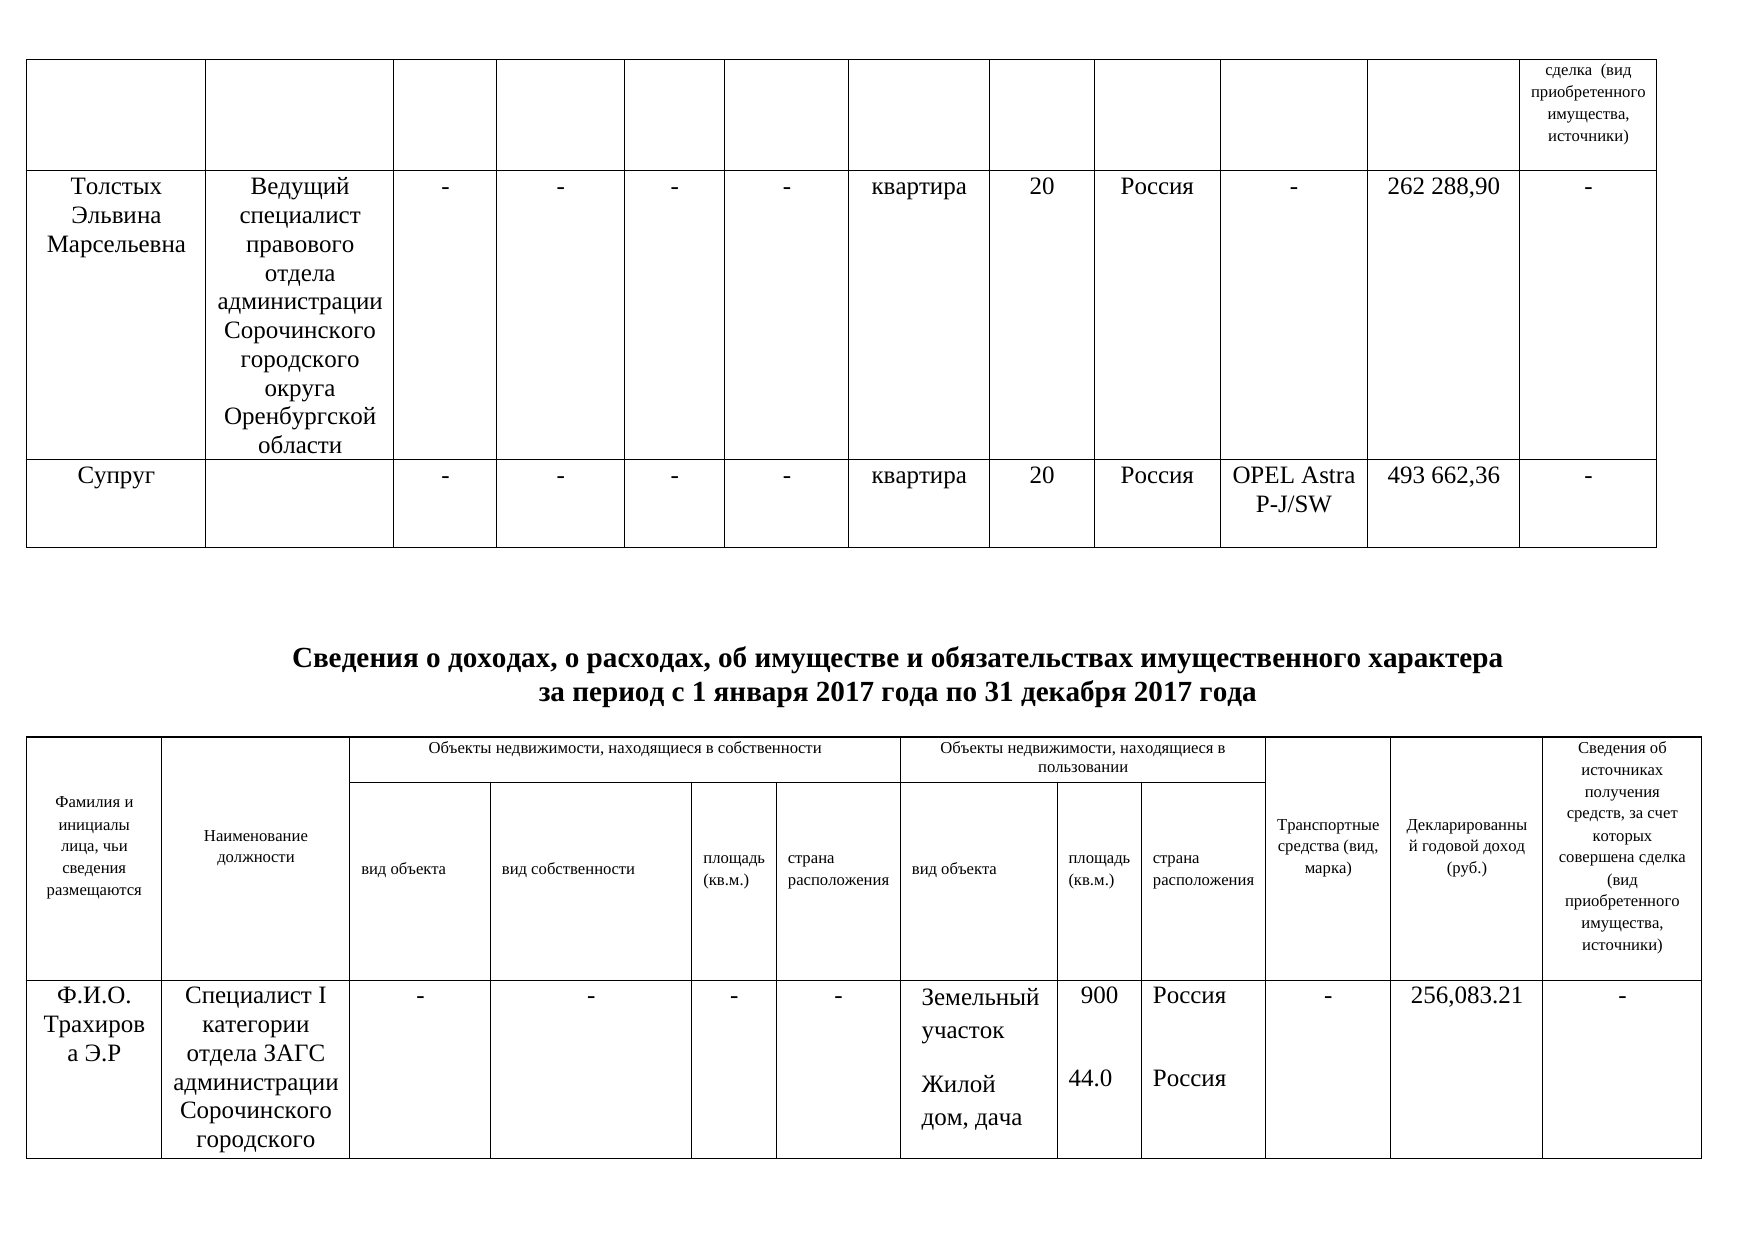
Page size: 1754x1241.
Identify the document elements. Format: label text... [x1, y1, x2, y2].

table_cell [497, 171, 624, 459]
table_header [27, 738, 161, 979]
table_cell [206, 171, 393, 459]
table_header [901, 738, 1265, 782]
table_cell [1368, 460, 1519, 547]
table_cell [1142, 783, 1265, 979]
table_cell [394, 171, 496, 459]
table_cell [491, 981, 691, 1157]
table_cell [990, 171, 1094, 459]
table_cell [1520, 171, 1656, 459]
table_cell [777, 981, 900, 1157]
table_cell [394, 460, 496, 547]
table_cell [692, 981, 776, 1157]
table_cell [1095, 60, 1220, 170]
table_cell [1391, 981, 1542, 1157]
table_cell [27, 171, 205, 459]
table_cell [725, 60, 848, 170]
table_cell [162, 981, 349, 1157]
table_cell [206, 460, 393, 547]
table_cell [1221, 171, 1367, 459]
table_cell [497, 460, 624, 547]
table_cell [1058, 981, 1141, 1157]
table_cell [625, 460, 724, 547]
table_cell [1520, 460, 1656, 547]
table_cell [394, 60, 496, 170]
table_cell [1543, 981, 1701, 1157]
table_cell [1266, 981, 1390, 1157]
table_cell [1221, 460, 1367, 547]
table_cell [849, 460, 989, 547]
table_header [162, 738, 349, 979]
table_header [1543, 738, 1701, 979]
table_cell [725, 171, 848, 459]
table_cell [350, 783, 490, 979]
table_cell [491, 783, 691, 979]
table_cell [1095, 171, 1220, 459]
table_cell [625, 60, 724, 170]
subtitle Сведения о доходах, о расходах, об имуществе и обязательствах имущественного характера за период с 1 января 2017 года по 31 декабря 2017 года [100, 640, 1695, 707]
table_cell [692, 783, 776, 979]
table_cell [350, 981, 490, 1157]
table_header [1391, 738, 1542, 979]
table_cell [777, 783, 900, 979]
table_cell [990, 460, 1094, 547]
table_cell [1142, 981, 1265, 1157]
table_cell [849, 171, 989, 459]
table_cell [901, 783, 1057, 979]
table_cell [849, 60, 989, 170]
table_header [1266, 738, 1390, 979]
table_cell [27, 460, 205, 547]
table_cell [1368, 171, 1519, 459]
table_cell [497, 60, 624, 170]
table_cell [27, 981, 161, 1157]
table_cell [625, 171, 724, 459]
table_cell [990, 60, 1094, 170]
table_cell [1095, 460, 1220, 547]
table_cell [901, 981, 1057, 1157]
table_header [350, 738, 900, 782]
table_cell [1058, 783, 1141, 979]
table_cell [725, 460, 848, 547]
